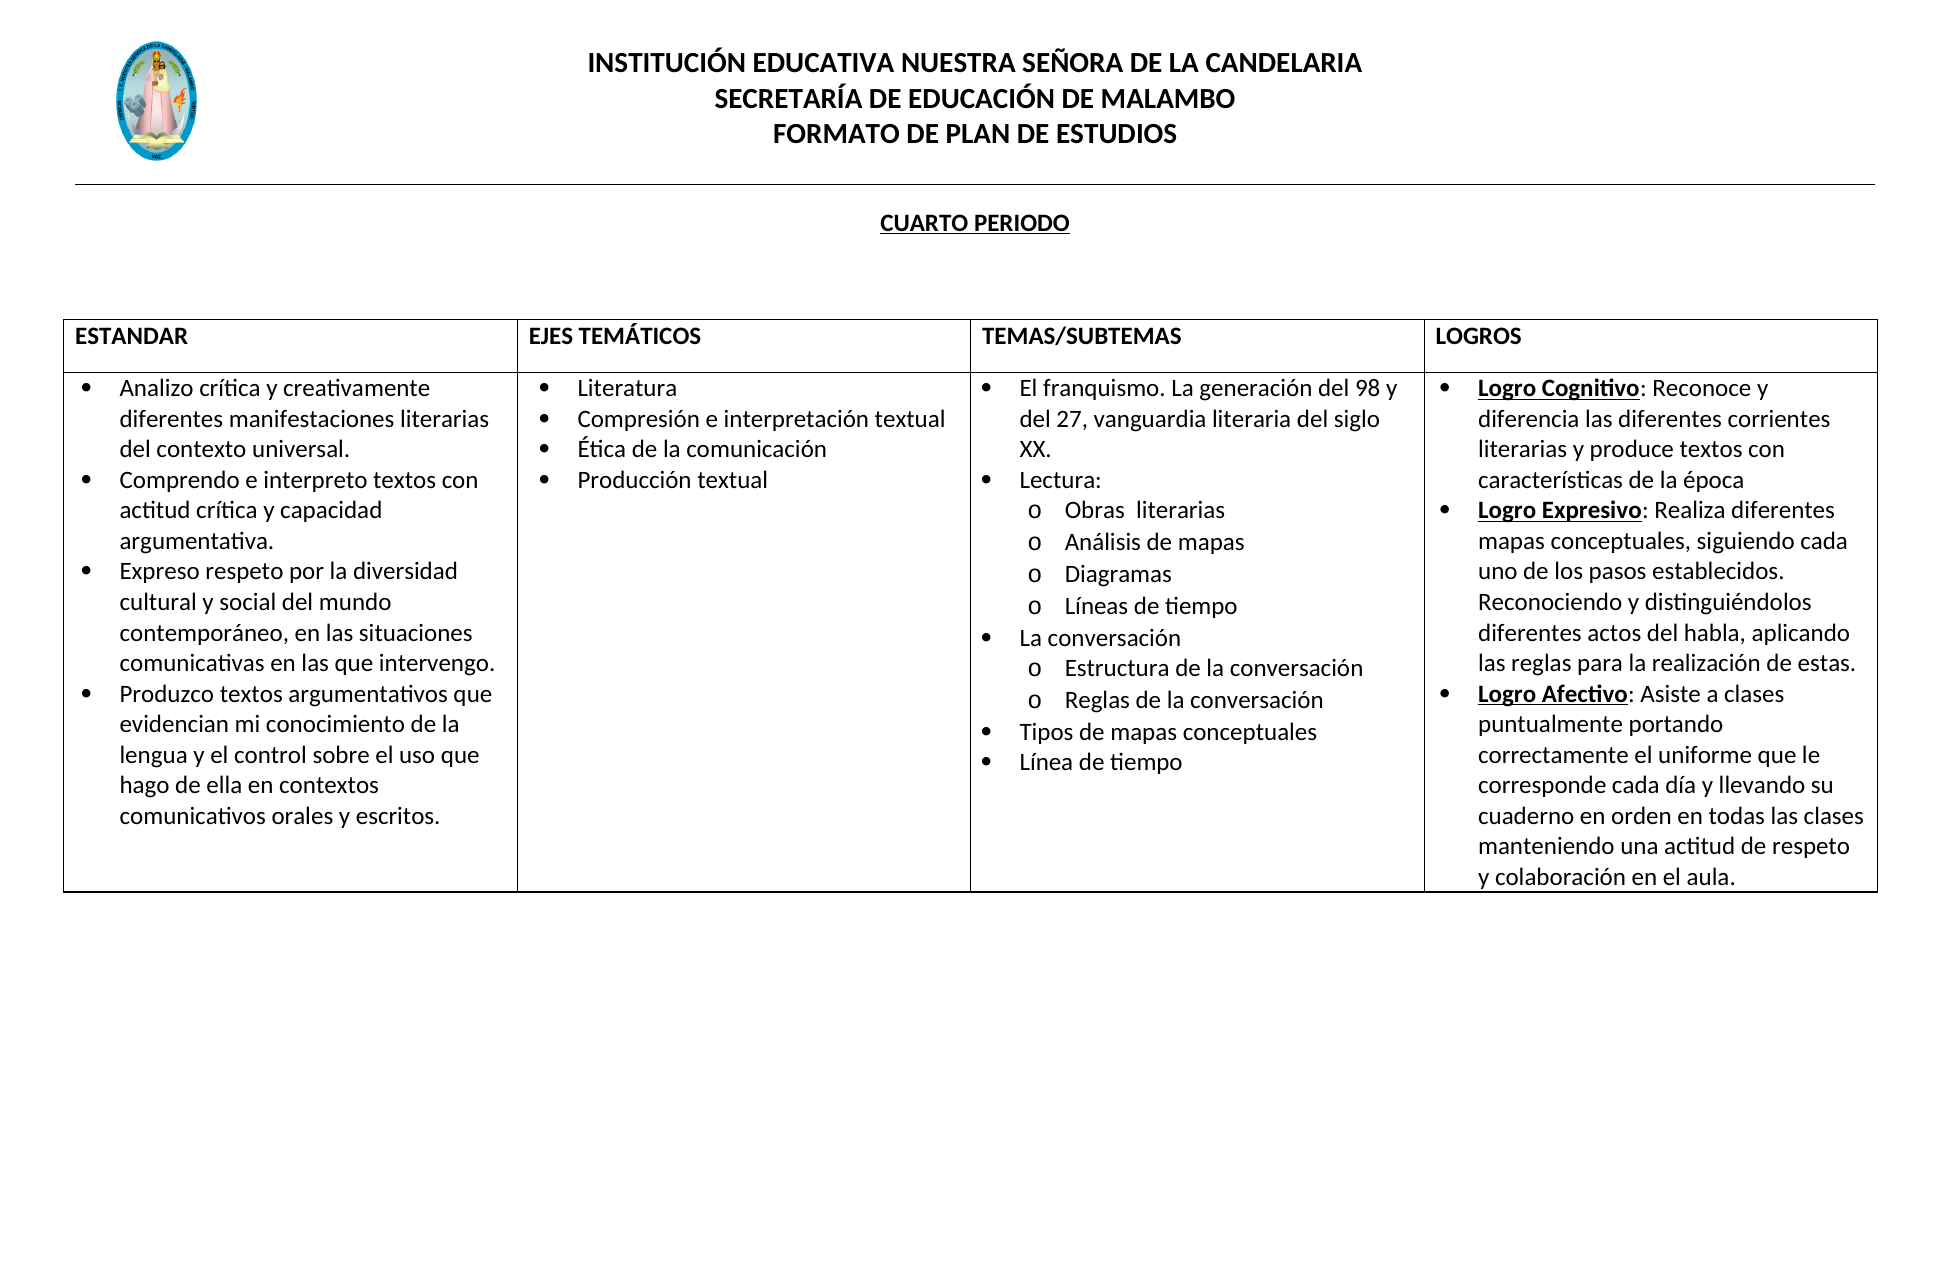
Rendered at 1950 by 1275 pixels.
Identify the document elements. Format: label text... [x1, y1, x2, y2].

table_cell El franquismo. La generación del 98 y del 27, vanguardia literaria del siglo XX. Lectura: Obras literarias Análisis de mapas Diagramas Líneas de tiempo La conversación Estructura de la conversación Reglas de la conversación Tipos de mapas conceptuales Línea de tiempo [971, 373, 1424, 891]
picture [124, 49, 189, 152]
table_header TEMAS/SUBTEMAS [971, 320, 1424, 372]
table_header ESTANDAR [64, 320, 517, 372]
picture [110, 41, 203, 166]
table_cell Literatura Compresión e interpretación textual Ética de la comunicación Producción textual [518, 373, 970, 891]
table_header LOGROS [1425, 320, 1877, 372]
table_cell Logro Cognitivo: Reconoce y diferencia las diferentes corrientes literarias y produce textos con características de la época Logro Expresivo: Realiza diferentes mapas conceptuales, siguiendo cada uno de los pasos establecidos. Reconociendo y distinguiéndolos diferentes actos del habla, aplicando las reglas para la realización de estas. Logro Afectivo: Asiste a clases puntualmente portando correctamente el uniforme que le corresponde cada día y llevando su cuaderno en orden en todas las clases manteniendo una actitud de respeto y colaboración en el aula. [1425, 373, 1877, 891]
text CUARTO PERIODO [75, 207, 1875, 237]
table_cell Analizo crítica y creativamente diferentes manifestaciones literarias del contexto universal. Comprendo e interpreto textos con actitud crítica y capacidad argumentativa. Expreso respeto por la diversidad cultural y social del mundo contemporáneo, en las situaciones comunicativas en las que intervengo. Produzco textos argumentativos que evidencian mi conocimiento de la lengua y el control sobre el uso que hago de ella en contextos comunicativos orales y escritos. [64, 373, 517, 891]
table_header EJES TEMÁTICOS [518, 320, 970, 372]
